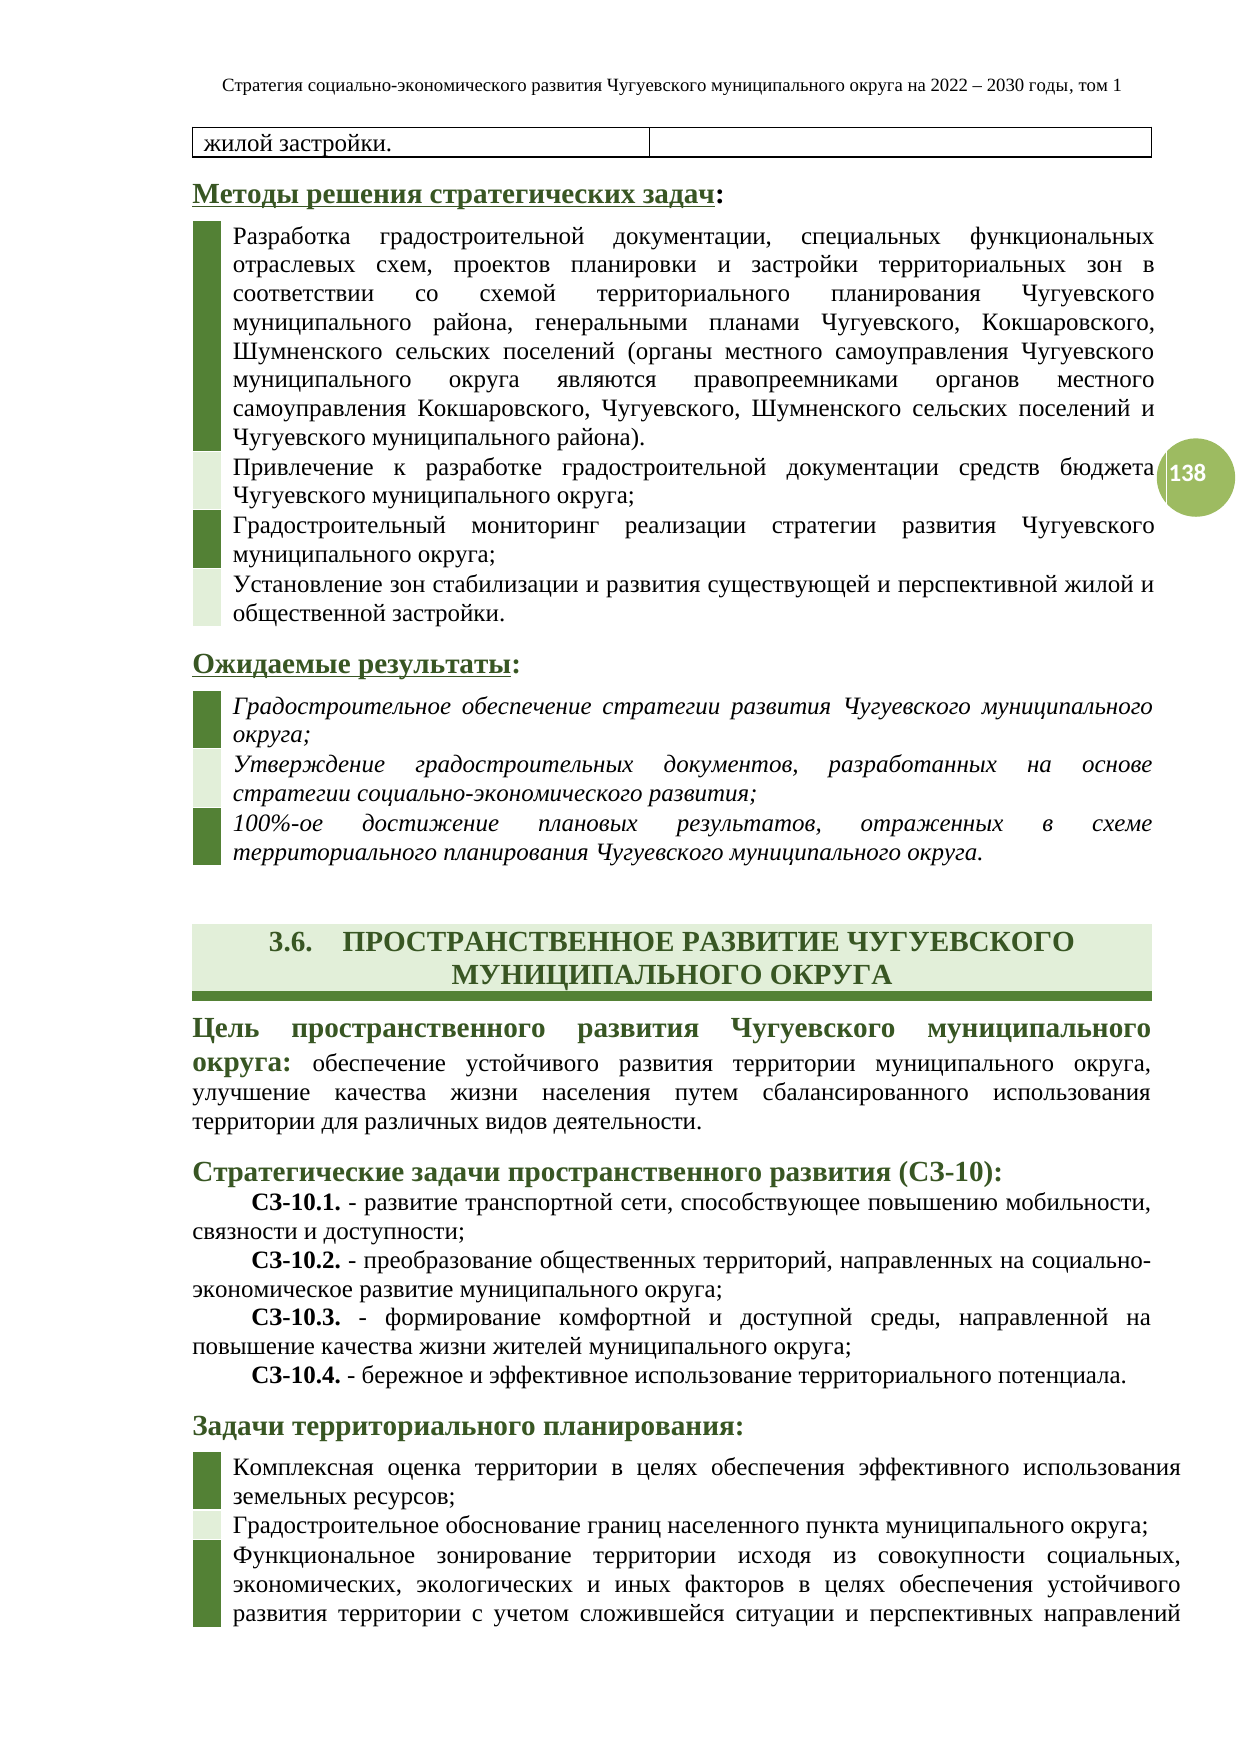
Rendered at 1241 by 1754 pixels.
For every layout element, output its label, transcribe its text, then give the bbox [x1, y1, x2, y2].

text Ожидаемые результаты: [192, 647, 1152, 680]
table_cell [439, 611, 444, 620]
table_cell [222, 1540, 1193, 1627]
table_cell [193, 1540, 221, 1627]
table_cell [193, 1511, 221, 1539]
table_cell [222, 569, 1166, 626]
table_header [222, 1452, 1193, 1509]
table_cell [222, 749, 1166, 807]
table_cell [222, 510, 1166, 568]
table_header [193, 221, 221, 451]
text СЗ-10.1. - развитие транспортной сети, способствующее повышению мобильности, связности и доступности; [192, 1187, 1152, 1245]
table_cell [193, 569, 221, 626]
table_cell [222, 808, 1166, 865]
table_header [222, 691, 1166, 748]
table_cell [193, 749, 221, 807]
text Цель пространственного развития Чугуевского муниципального округа: обеспечение устойчивого развития территории муниципального округа, улучшение качества жизни населения путем сбалансированного использования территории для различных видов деятельности. [192, 1010, 1152, 1135]
text Задачи территориального планирования: [192, 1408, 1152, 1441]
text СЗ-10.3. - формирование комфортной и доступной среды, направленной на повышение качества жизни жителей муниципального округа; [192, 1302, 1152, 1360]
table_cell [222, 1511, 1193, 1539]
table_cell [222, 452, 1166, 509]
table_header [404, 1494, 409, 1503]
text Стратегические задачи пространственного развития (СЗ-10): [192, 1154, 1152, 1187]
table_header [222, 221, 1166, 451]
text СЗ-10.2. - преобразование общественных территорий, направленных на социально-экономическое развитие муниципального округа; [192, 1245, 1152, 1302]
list ПРОСТРАНСТВЕННОЕ РАЗВИТИЕ ЧУГУЕВСКОГО МУНИЦИПАЛЬНОГО ОКРУГА [192, 924, 1152, 991]
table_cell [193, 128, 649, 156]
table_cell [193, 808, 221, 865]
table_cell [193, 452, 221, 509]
text Методы решения стратегических задач: [192, 177, 1152, 210]
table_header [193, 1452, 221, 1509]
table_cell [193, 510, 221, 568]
text СЗ-10.4. - бережное и эффективное использование территориального потенциала. [192, 1360, 1152, 1389]
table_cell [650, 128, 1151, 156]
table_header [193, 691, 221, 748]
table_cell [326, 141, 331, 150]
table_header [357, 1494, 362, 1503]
